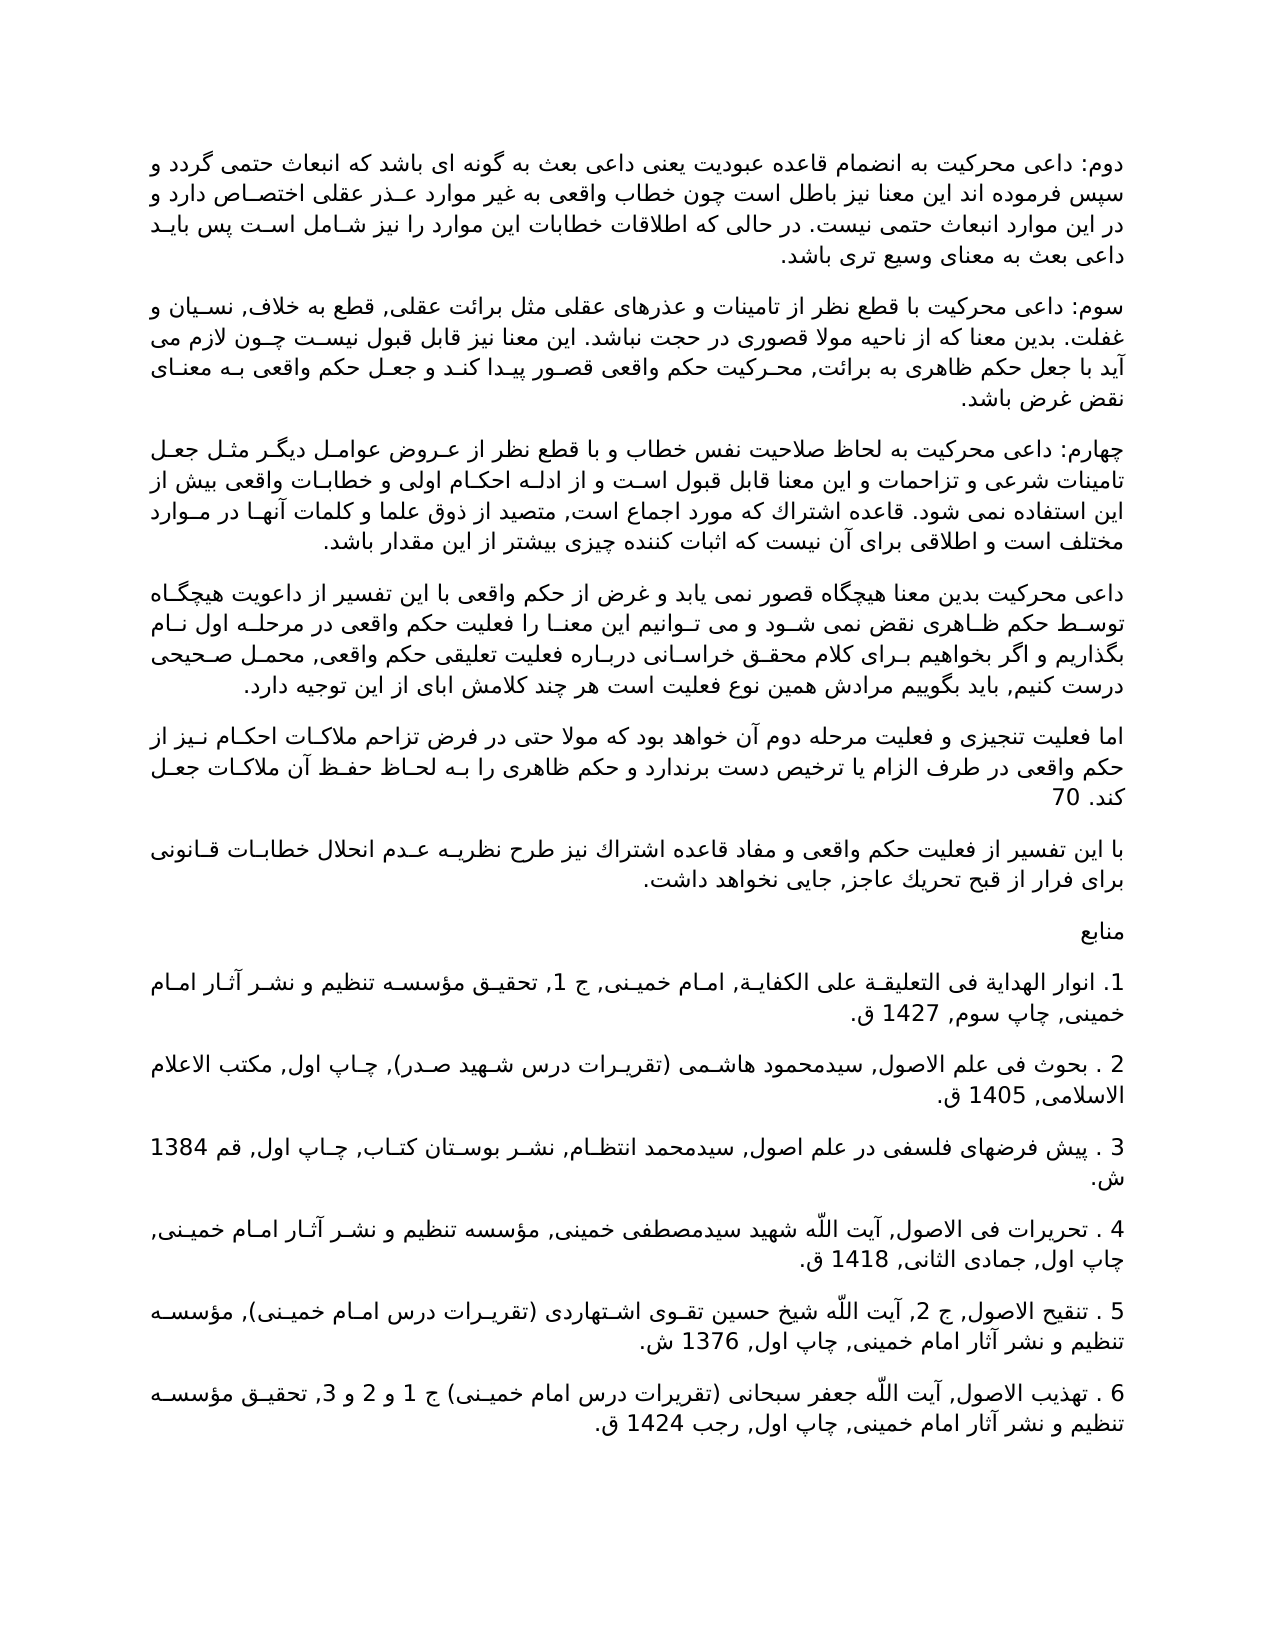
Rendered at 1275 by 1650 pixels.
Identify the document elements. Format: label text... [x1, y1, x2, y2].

text اما فعليت تنجيزى و فعليت مرحله دوم آن خواهد بود كه مولا حتى در فرض تزاحم ملاكات احكام نيز از حكم واقعى در طرف الزام يا ترخيص دست برندارد و حكم ظاهرى را به لحاظ حفظ آن ملاكات جعل كند. 70 [150, 723, 1125, 811]
text 6 . تهذيب الاصول, آيت اللّه جعفر سبحانى (تقريرات درس امام خمينى) ج 1 و 2 و 3, تحقيق مؤسسه تنظيم و نشر آثار امام خمينى, چاپ اول, رجب 1424 ق. [150, 1380, 1125, 1437]
text منابع [150, 918, 1125, 945]
text با اين تفسير از فعليت حكم واقعى و مفاد قاعده اشتراك نيز طرح نظريه عدم انحلال خطابات قانونى براى فرار از قبح تحريك عاجز, جايى نخواهد داشت. [150, 836, 1125, 893]
text 2 . بحوث فى علم الاصول, سيدمحمود هاشمى (تقريرات درس شهيد صدر), چاپ اول, مكتب الاعلام الاسلامى, 1405 ق. [150, 1052, 1125, 1109]
text 4 . تحريرات فى الاصول, آيت اللّه شهيد سيدمصطفى خمينى, مؤسسه تنظيم و نشر آثار امام خمينى, چاپ اول, جمادى الثانى, 1418 ق. [150, 1216, 1125, 1273]
text 5 . تنقيح الاصول, ج 2, آيت اللّه شيخ حسين تقوى اشتهاردى (تقريرات درس امام خمينى), مؤسسه تنظيم و نشر آثار امام خمينى, چاپ اول, 1376 ش. [150, 1298, 1125, 1355]
text سوم: داعى محركيت با قطع نظر از تامينات و عذرهاى عقلى مثل برائت عقلى, قطع به خلاف, نسيان و غفلت. بدين معنا كه از ناحيه مولا قصورى در حجت نباشد. اين معنا نيز قابل قبول نيست چون لازم مى آيد با جعل حكم ظاهرى به برائت, محركيت حكم واقعى قصور پيدا كند و جعل حكم واقعى به معناى نقض غرض باشد. [150, 293, 1125, 412]
text دوم: داعى محركيت به انضمام قاعده عبوديت يعنى داعى بعث به گونه اى باشد كه انبعاث حتمى گردد و سپس فرموده اند اين معنا نيز باطل است چون خطاب واقعى به غير موارد عذر عقلى اختصاص دارد و در اين موارد انبعاث حتمى نيست. در حالى كه اطلاقات خطابات اين موارد را نيز شامل است پس بايد داعى بعث به معناى وسيع ترى باشد. [150, 150, 1125, 268]
text داعى محركيت بدين معنا هيچگاه قصور نمى يابد و غرض از حكم واقعى با اين تفسير از داعويت هيچگاه توسط حكم ظاهرى نقض نمى شود و مى توانيم اين معنا را فعليت حكم واقعى در مرحله اول نام بگذاريم و اگر بخواهيم براى كلام محقق خراسانى درباره فعليت تعليقى حكم واقعى, محمل صحيحى درست كنيم, بايد بگوييم مرادش همين نوع فعليت است هر چند كلامش اباى از اين توجيه دارد. [150, 580, 1125, 698]
text 1. انوار الهداية فى التعليقة على الكفاية, امام خمينى, ج 1, تحقيق مؤسسه تنظيم و نشر آثار امام خمينى, چاپ سوم, 1427 ق. [150, 969, 1125, 1027]
text چهارم: داعى محركيت به لحاظ صلاحيت نفس خطاب و با قطع نظر از عروض عوامل ديگر مثل جعل تامينات شرعى و تزاحمات و اين معنا قابل قبول است و از ادله احكام اولى و خطابات واقعى بيش از اين استفاده نمى شود. قاعده اشتراك كه مورد اجماع است, متصيد از ذوق علما و كلمات آنها در موارد مختلف است و اطلاقى براى آن نيست كه اثبات كننده چيزى بيشتر از اين مقدار باشد. [150, 437, 1125, 555]
text 3 . پيش فرضهاى فلسفى در علم اصول, سيدمحمد انتظام, نشر بوستان كتاب, چاپ اول, قم 1384 ش. [150, 1134, 1125, 1191]
